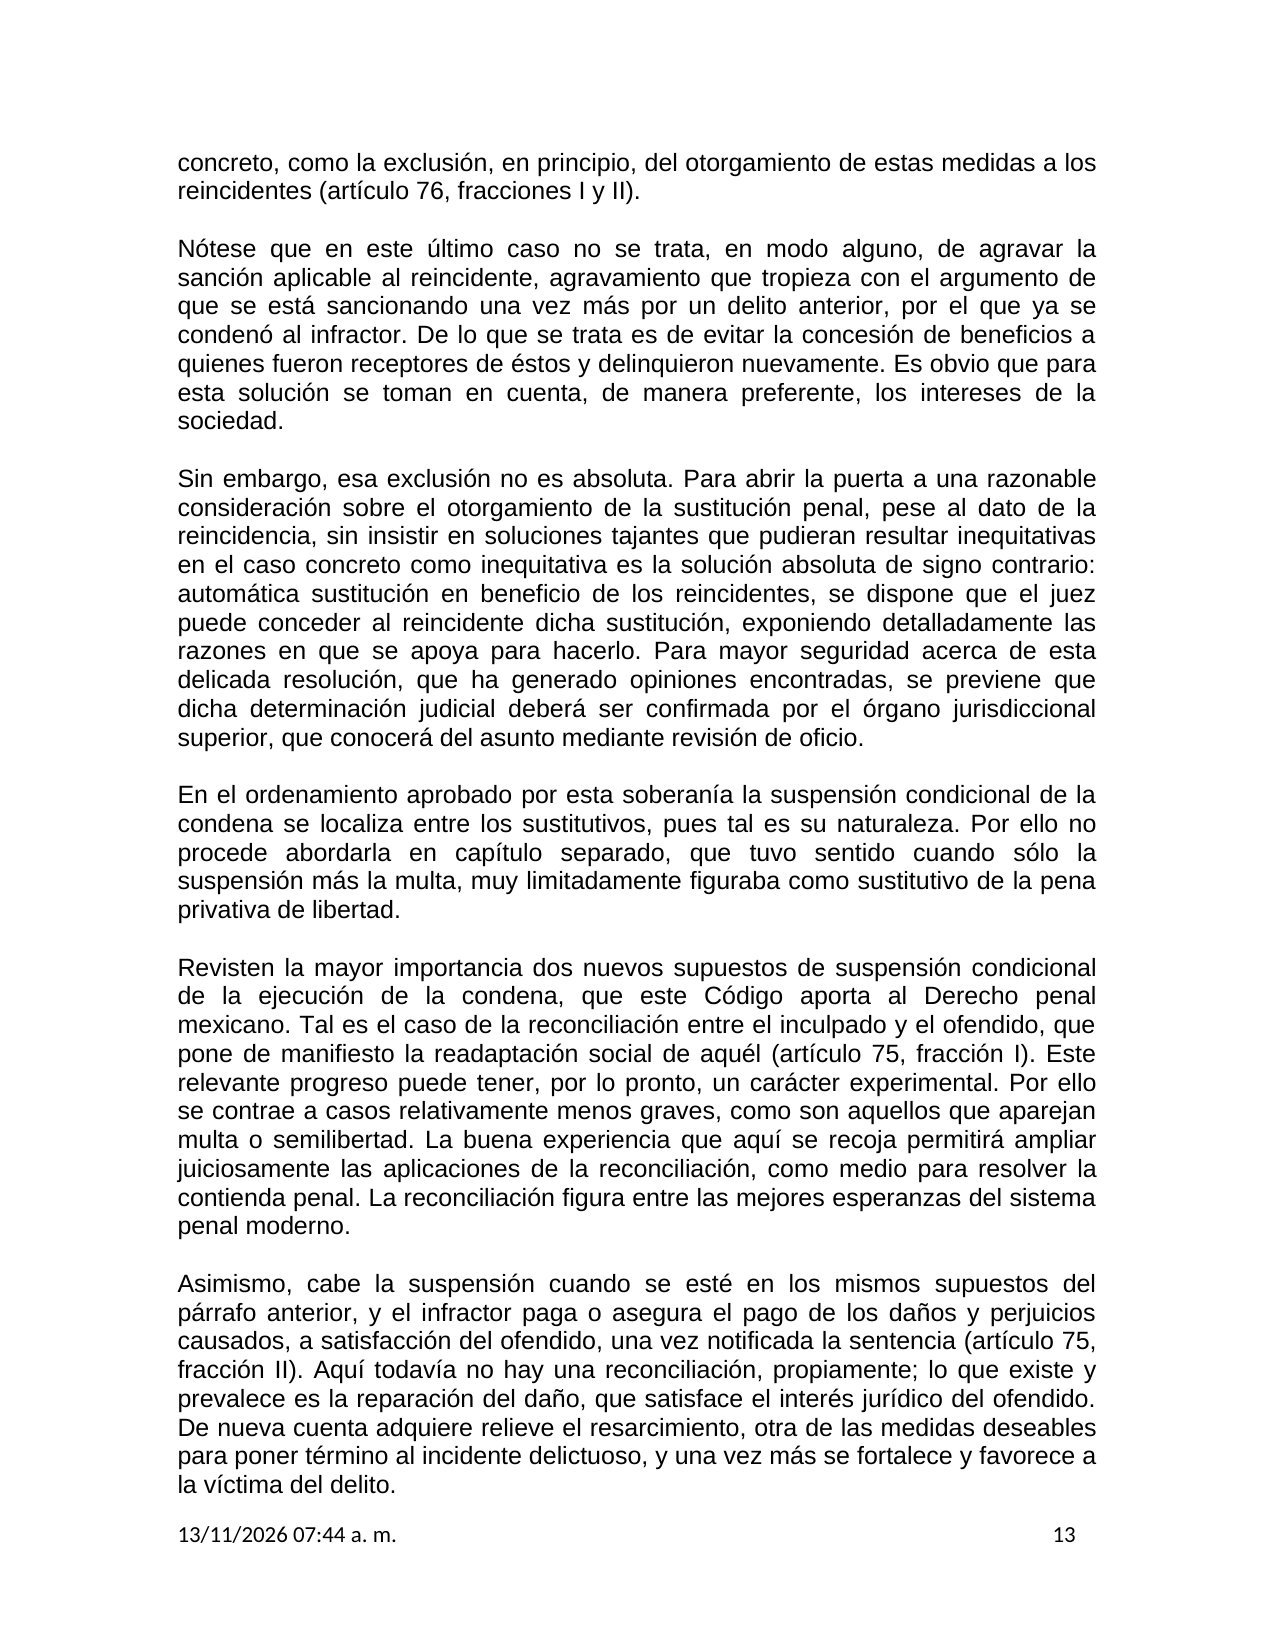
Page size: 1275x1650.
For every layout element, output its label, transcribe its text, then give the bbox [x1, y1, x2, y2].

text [177, 148, 1098, 205]
text En el ordenamiento aprobado por esta soberanía la suspensión condicional de la condena se localiza entre los sustitutivos, pues tal es su naturaleza. Por ello no procede abordarla en capítulo separado, que tuvo sentido cuando sólo la suspensión más la multa, muy limitadamente figuraba como sustitutivo de la pena privativa de libertad. [177, 780, 1098, 924]
text Nótese que en este último caso no se trata, en modo alguno, de agravar la sanción aplicable al reincidente, agravamiento que tropieza con el argumento de que se está sancionando una vez más por un delito anterior, por el que ya se condenó al infractor. De lo que se trata es de evitar la concesión de beneficios a quienes fueron receptores de éstos y delinquieron nuevamente. Es obvio que para esta solución se toman en cuenta, de manera preferente, los intereses de la sociedad. [177, 234, 1098, 435]
text Revisten la mayor importancia dos nuevos supuestos de suspensión condicional de la ejecución de la condena, que este Código aporta al Derecho penal mexicano. Tal es el caso de la reconciliación entre el inculpado y el ofendido, que pone de manifiesto la readaptación social de aquél (artículo 75, fracción I). Este relevante progreso puede tener, por lo pronto, un carácter experimental. Por ello se contrae a casos relativamente menos graves, como son aquellos que aparejan multa o semilibertad. La buena experiencia que aquí se recoja permitirá ampliar juiciosamente las aplicaciones de la reconciliación, como medio para resolver la contienda penal. La reconciliación figura entre las mejores esperanzas del sistema penal moderno. [177, 953, 1098, 1240]
text Sin embargo, esa exclusión no es absoluta. Para abrir la puerta a una razonable consideración sobre el otorgamiento de la sustitución penal, pese al dato de la reincidencia, sin insistir en soluciones tajantes que pudieran resultar inequitativas en el caso concreto como inequitativa es la solución absoluta de signo contrario: automática sustitución en beneficio de los reincidentes, se dispone que el juez puede conceder al reincidente dicha sustitución, exponiendo detalladamente las razones en que se apoya para hacerlo. Para mayor seguridad acerca de esta delicada resolución, que ha generado opiniones encontradas, se previene que dicha determinación judicial deberá ser confirmada por el órgano jurisdiccional superior, que conocerá del asunto mediante revisión de oficio. [177, 464, 1098, 751]
text Asimismo, cabe la suspensión cuando se esté en los mismos supuestos del párrafo anterior, y el infractor paga o asegura el pago de los daños y perjuicios causados, a satisfacción del ofendido, una vez notificada la sentencia (artículo 75, fracción II). Aquí todavía no hay una reconciliación, propiamente; lo que existe y prevalece es la reparación del daño, que satisface el interés jurídico del ofendido. De nueva cuenta adquiere relieve el resarcimiento, otra de las medidas deseables para poner término al incidente delictuoso, y una vez más se fortalece y favorece a la víctima del delito. [177, 1269, 1098, 1499]
